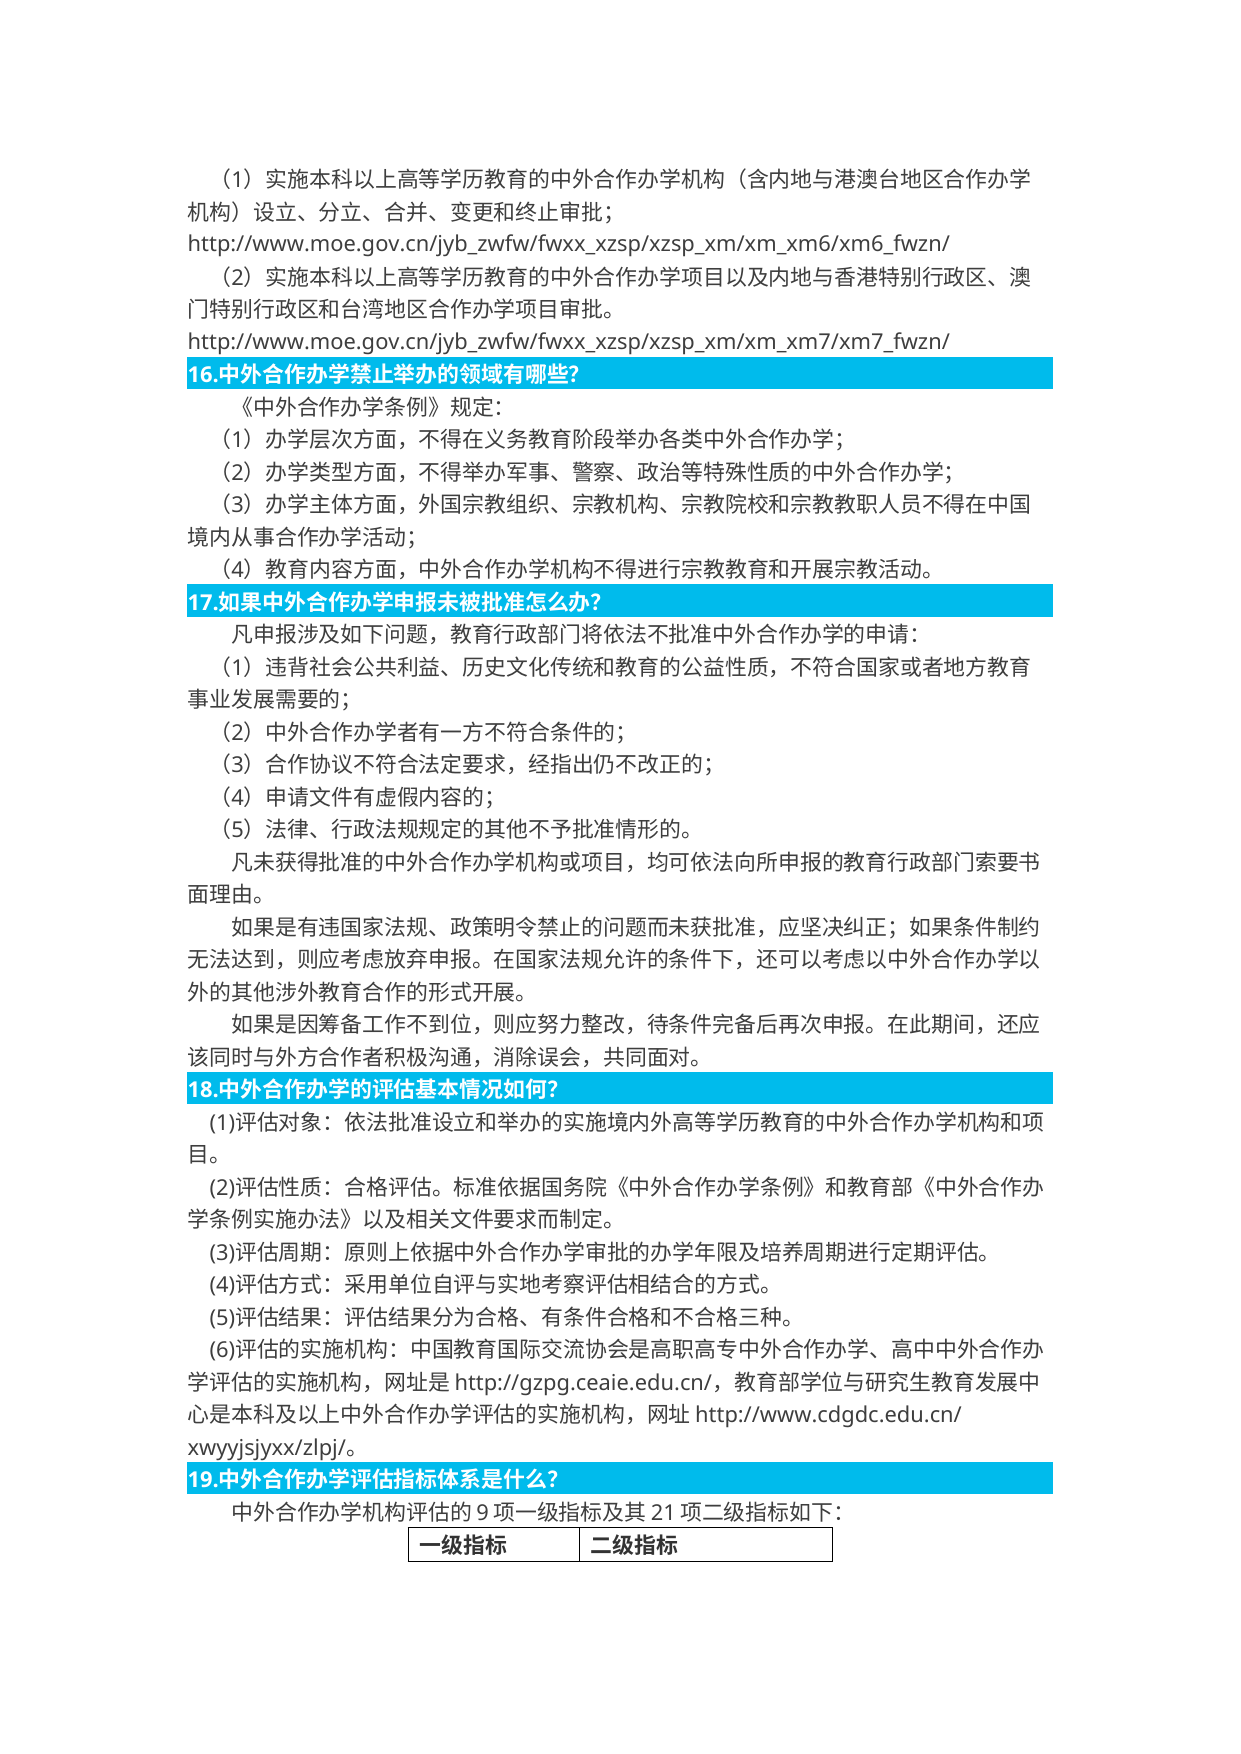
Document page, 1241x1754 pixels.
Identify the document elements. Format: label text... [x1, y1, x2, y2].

text （4）教育内容方面，中外合作办学机构不得进行宗教教育和开展宗教活动。 [187, 552, 1053, 584]
text (6)评估的实施机构：中国教育国际交流协会是高职高专中外合作办学、高中中外合作办学评估的实施机构，网址是http://gzpg.ceaie.edu.cn/，教育部学位与研究生教育发展中心是本科及以上中外合作办学评估的实施机构，网址http://www.cdgdc.edu.cn/xwyyjsjyxx/zlpj/。 [187, 1332, 1053, 1462]
text (1)评估对象：依法批准设立和举办的实施境内外高等学历教育的中外合作办学机构和项目。 [187, 1104, 1053, 1169]
text （3）办学主体方面，外国宗教组织、宗教机构、宗教院校和宗教教职人员不得在中国境内从事合作办学活动； [187, 487, 1053, 552]
text （1）办学层次方面，不得在义务教育阶段举办各类中外合作办学； [187, 422, 1053, 454]
table_header 二级指标 [580, 1528, 832, 1561]
text 16.中外合作办学禁止举办的领域有哪些？ [187, 357, 1053, 389]
text 凡未获得批准的中外合作办学机构或项目，均可依法向所申报的教育行政部门索要书面理由。 [187, 844, 1053, 909]
text （3）合作协议不符合法定要求，经指出仍不改正的； [187, 747, 1053, 779]
text （2）办学类型方面，不得举办军事、警察、政治等特殊性质的中外合作办学； [187, 454, 1053, 487]
text (3)评估周期：原则上依据中外合作办学审批的办学年限及培养周期进行定期评估。 [187, 1234, 1053, 1267]
text 如果是因筹备工作不到位，则应努力整改，待条件完备后再次申报。在此期间，还应该同时与外方合作者积极沟通，消除误会，共同面对。 [187, 1007, 1053, 1072]
text 《中外合作办学条例》规定： [187, 389, 1053, 422]
text （1）实施本科以上高等学历教育的中外合作办学机构（含内地与港澳台地区合作办学机构）设立、分立、合并、变更和终止审批； [187, 162, 1053, 227]
text http://www.moe.gov.cn/jyb_zwfw/fwxx_xzsp/xzsp_xm/xm_xm6/xm6_fwzn/ [187, 227, 1053, 259]
text (2)评估性质：合格评估。标准依据国务院《中外合作办学条例》和教育部《中外合作办学条例实施办法》以及相关文件要求而制定。 [187, 1169, 1053, 1234]
text （1）违背社会公共利益、历史文化传统和教育的公益性质，不符合国家或者地方教育事业发展需要的； [187, 649, 1053, 714]
text http://www.moe.gov.cn/jyb_zwfw/fwxx_xzsp/xzsp_xm/xm_xm7/xm7_fwzn/ [187, 324, 1053, 357]
text 中外合作办学机构评估的9项一级指标及其21项二级指标如下： [187, 1494, 1053, 1527]
text （2）实施本科以上高等学历教育的中外合作办学项目以及内地与香港特别行政区、澳门特别行政区和台湾地区合作办学项目审批。 [187, 259, 1053, 324]
text (4)评估方式：采用单位自评与实地考察评估相结合的方式。 [187, 1267, 1053, 1299]
text 如果是有违国家法规、政策明令禁止的问题而未获批准，应坚决纠正；如果条件制约无法达到，则应考虑放弃申报。在国家法规允许的条件下，还可以考虑以中外合作办学以外的其他涉外教育合作的形式开展。 [187, 909, 1053, 1007]
text 18.中外合作办学的评估基本情况如何？ [187, 1072, 1053, 1104]
text (5)评估结果：评估结果分为合格、有条件合格和不合格三种。 [187, 1299, 1053, 1332]
table_header 一级指标 [409, 1528, 579, 1561]
text 凡申报涉及如下问题，教育行政部门将依法不批准中外合作办学的申请： [187, 617, 1053, 649]
text （4）申请文件有虚假内容的； [187, 779, 1053, 812]
text 19.中外合作办学评估指标体系是什么？ [187, 1462, 1053, 1494]
text （2）中外合作办学者有一方不符合条件的； [187, 714, 1053, 747]
text （5）法律、行政法规规定的其他不予批准情形的。 [187, 812, 1053, 844]
text 17.如果中外合作办学申报未被批准怎么办？ [187, 584, 1053, 617]
